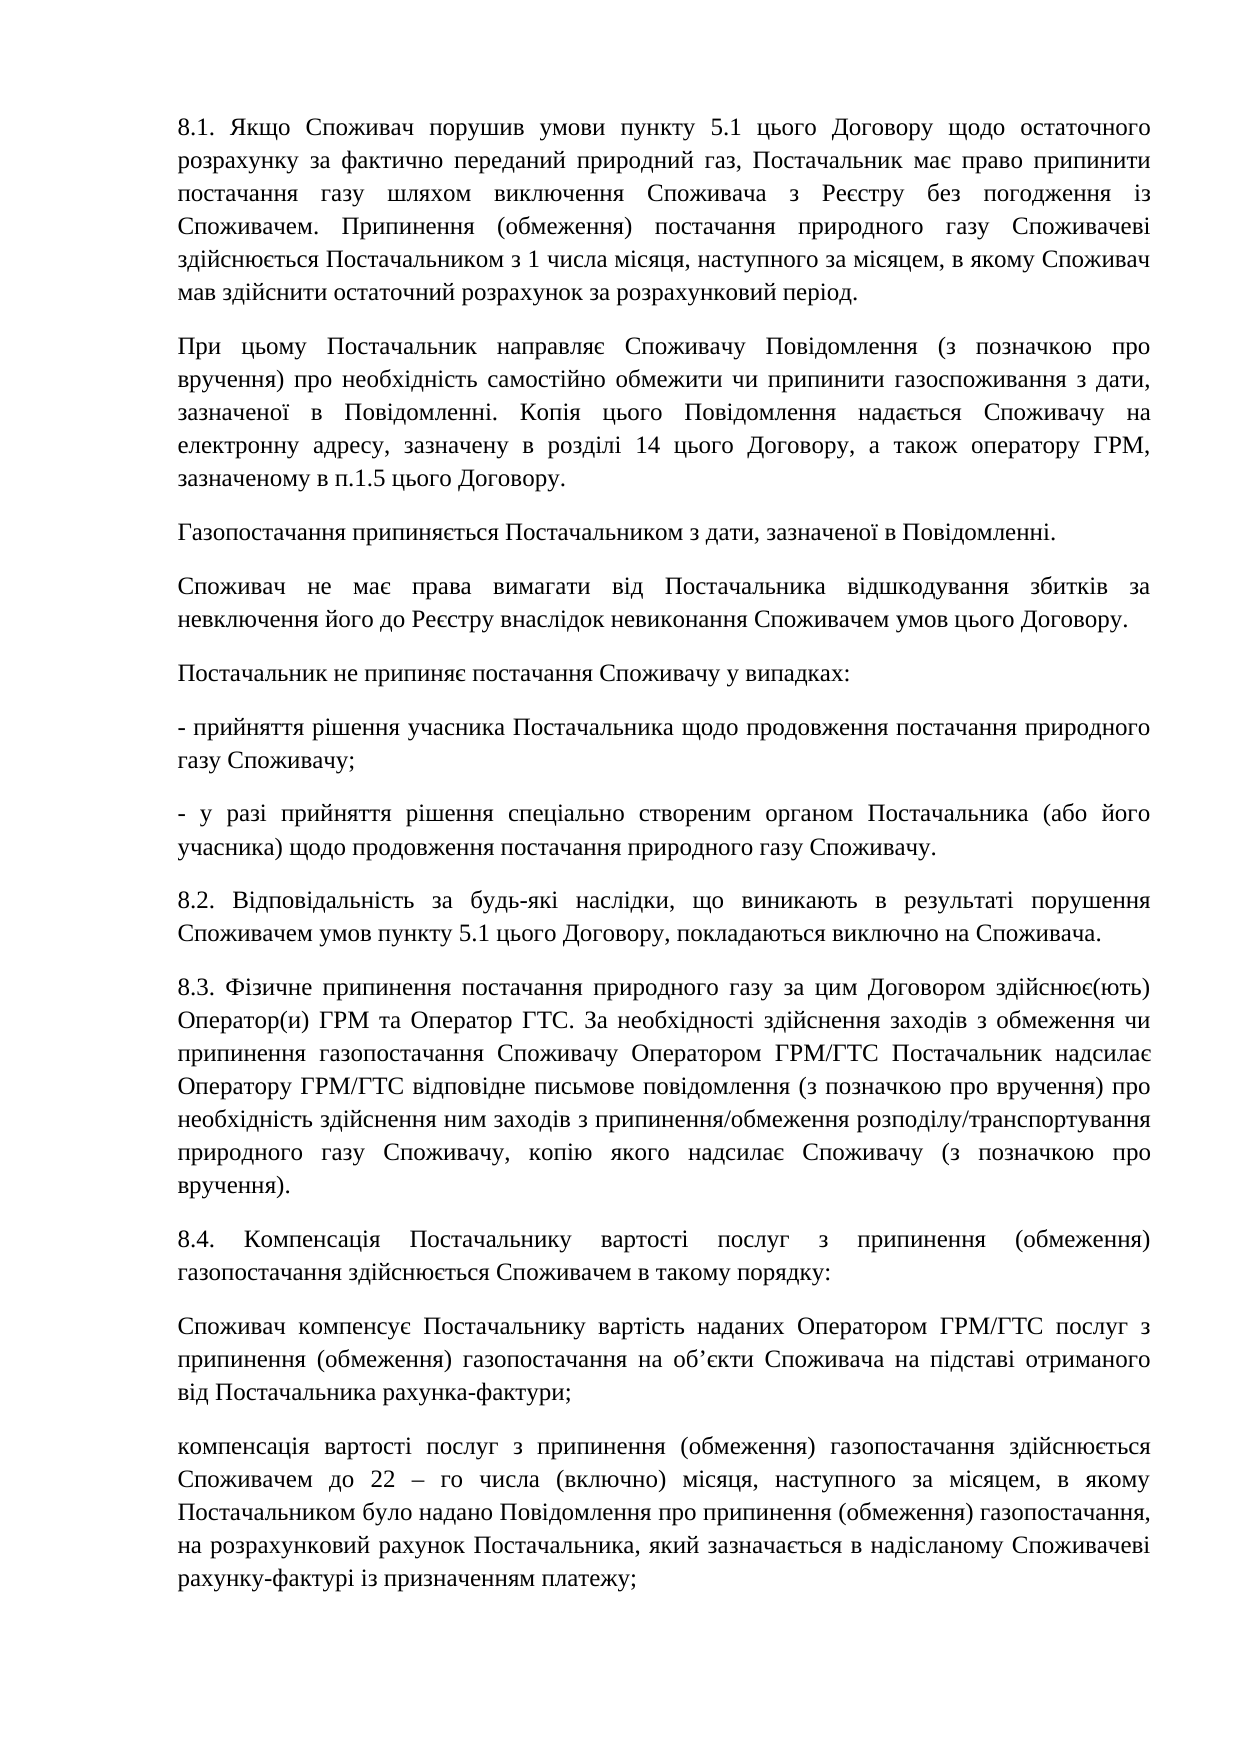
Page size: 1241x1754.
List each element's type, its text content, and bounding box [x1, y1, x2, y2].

text Газопостачання припиняється Постачальником з дати, зазначеної в Повідомленні. [177, 517, 1152, 546]
text компенсація вартості послуг з припинення (обмеження) газопостачання здійснюється Споживачем до 22 – го числа (включно) місяця, наступного за місяцем, в якому Постачальником було надано Повідомлення про припинення (обмеження) газопостачання, на розрахунковий рахунок Постачальника, який зазначається в надісланому Споживачеві рахунку-фактурі із призначенням платежу; [177, 1431, 1152, 1592]
text 8.1. Якщо Споживач порушив умови пункту 5.1 цього Договору щодо остаточного розрахунку за фактично переданий природний газ, Постачальник має право припинити постачання газу шляхом виключення Споживача з Реєстру без погодження із Споживачем. Припинення (обмеження) постачання природного газу Споживачеві здійснюється Постачальником з 1 числа місяця, наступного за місяцем, в якому Споживач мав здійснити остаточний розрахунок за розрахунковий період. [177, 112, 1152, 306]
text 8.3. Фізичне припинення постачання природного газу за цим Договором здійснює(ють) Оператор(и) ГРМ та Оператор ГТС. За необхідності здійснення заходів з обмеження чи припинення газопостачання Споживачу Оператором ГРМ/ГТС Постачальник надсилає Оператору ГРМ/ГТС відповідне письмове повідомлення (з позначкою про вручення) про необхідність здійснення ним заходів з припинення/обмеження розподілу/транспортування природного газу Споживачу, копію якого надсилає Споживачу (з позначкою про вручення). [177, 972, 1152, 1199]
text При цьому Постачальник направляє Споживачу Повідомлення (з позначкою про вручення) про необхідність самостійно обмежити чи припинити газоспоживання з дати, зазначеної в Повідомленні. Копія цього Повідомлення надається Споживачу на електронну адресу, зазначену в розділі 14 цього Договору, а також оператору ГРМ, зазначеному в п.1.5 цього Договору. [177, 331, 1152, 492]
text Споживач не має права вимагати від Постачальника відшкодування збитків за невключення його до Реєстру внаслідок невиконання Споживачем умов цього Договору. [177, 571, 1152, 633]
text Споживач компенсує Постачальнику вартість наданих Оператором ГРМ/ГТС послуг з припинення (обмеження) газопостачання на об’єкти Споживача на підставі отриманого від Постачальника рахунка-фактури; [177, 1311, 1152, 1406]
text - у разі прийняття рішення спеціально створеним органом Постачальника (або його учасника) щодо продовження постачання природного газу Споживачу. [177, 798, 1152, 860]
text Постачальник не припиняє постачання Споживачу у випадках: [177, 658, 1152, 687]
text 8.2. Відповідальність за будь-які наслідки, що виникають в результаті порушення Споживачем умов пункту 5.1 цього Договору, покладаються виключно на Споживача. [177, 885, 1152, 947]
text - прийняття рішення учасника Постачальника щодо продовження постачання природного газу Споживачу; [177, 712, 1152, 773]
text 8.4. Компенсація Постачальнику вартості послуг з припинення (обмеження) газопостачання здійснюється Споживачем в такому порядку: [177, 1224, 1152, 1286]
